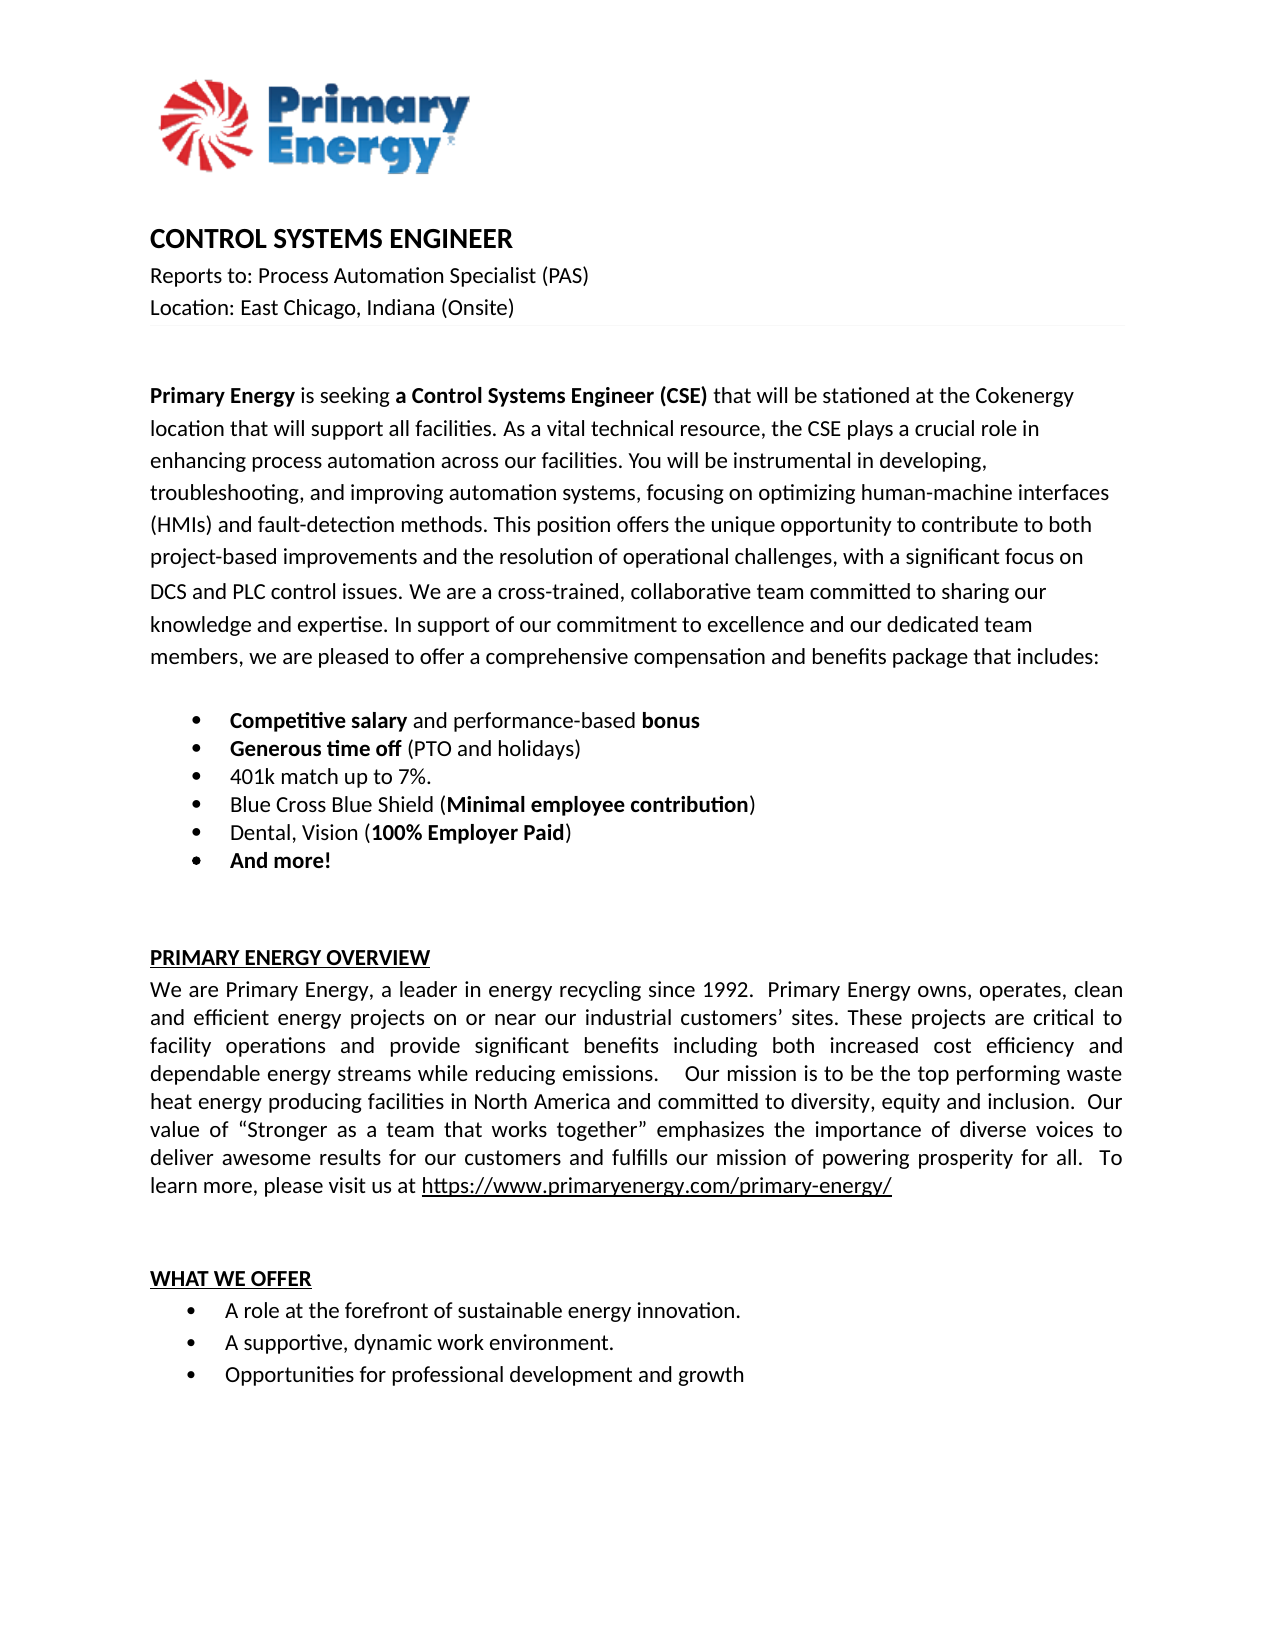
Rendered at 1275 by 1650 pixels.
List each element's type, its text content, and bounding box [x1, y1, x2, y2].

text PRIMARY ENERGY OVERVIEW [150, 943, 1125, 971]
list A role at the forefront of sustainable energy innovation. [187, 1296, 1125, 1324]
list And more! [192, 846, 1125, 874]
list A supportive, dynamic work environment. [187, 1328, 1125, 1356]
list Competitive salary and performance-based bonus [192, 706, 1125, 734]
picture [150, 75, 482, 182]
text We are Primary Energy, a leader in energy recycling since 1992. Primary Energy owns, operates, clean and efficient energy projects on or near our industrial customers’ sites. These projects are critical to facility operations and provide significant benefits including both increased cost efficiency and dependable energy streams while reducing emissions. Our mission is to be the top performing waste heat energy producing facilities in North America and committed to diversity, equity and inclusion. Our value of “Stronger as a team that works together” emphasizes the importance of diverse voices to deliver awesome results for our customers and fulfills our mission of powering prosperity for all. To learn more, please visit us at https://www.primaryenergy.com/primary-energy/ [150, 975, 1125, 1199]
list Opportunities for professional development and growth [187, 1360, 1125, 1388]
text Reports to: Process Automation Specialist (PAS) [150, 261, 1125, 289]
text Primary Energy is seeking a Control Systems Engineer (CSE) that will be stationed at the Cokenergy location that will support all facilities. As a vital technical resource, the CSE plays a crucial role in enhancing process automation across our facilities. You will be instrumental in developing, troubleshooting, and improving automation systems, focusing on optimizing human-machine interfaces (HMIs) and fault-detection methods. This position offers the unique opportunity to contribute to both project-based improvements and the resolution of operational challenges, with a significant focus on DCS and PLC control issues. We are a cross-trained, collaborative team committed to sharing our knowledge and expertise. In support of our commitment to excellence and our dedicated team members, we are pleased to offer a comprehensive compensation and benefits package that includes: [150, 382, 1125, 670]
text Location: East Chicago, Indiana (Onsite) [150, 293, 1125, 322]
list Blue Cross Blue Shield (Minimal employee contribution) [192, 790, 1125, 818]
list Dental, Vision (100% Employer Paid) [192, 818, 1125, 846]
list Generous time off (PTO and holidays) [192, 734, 1125, 762]
text WHAT WE OFFER [150, 1264, 1125, 1292]
list 401k match up to 7%. [192, 762, 1125, 790]
text CONTROL SYSTEMS ENGINEER [150, 220, 1125, 256]
